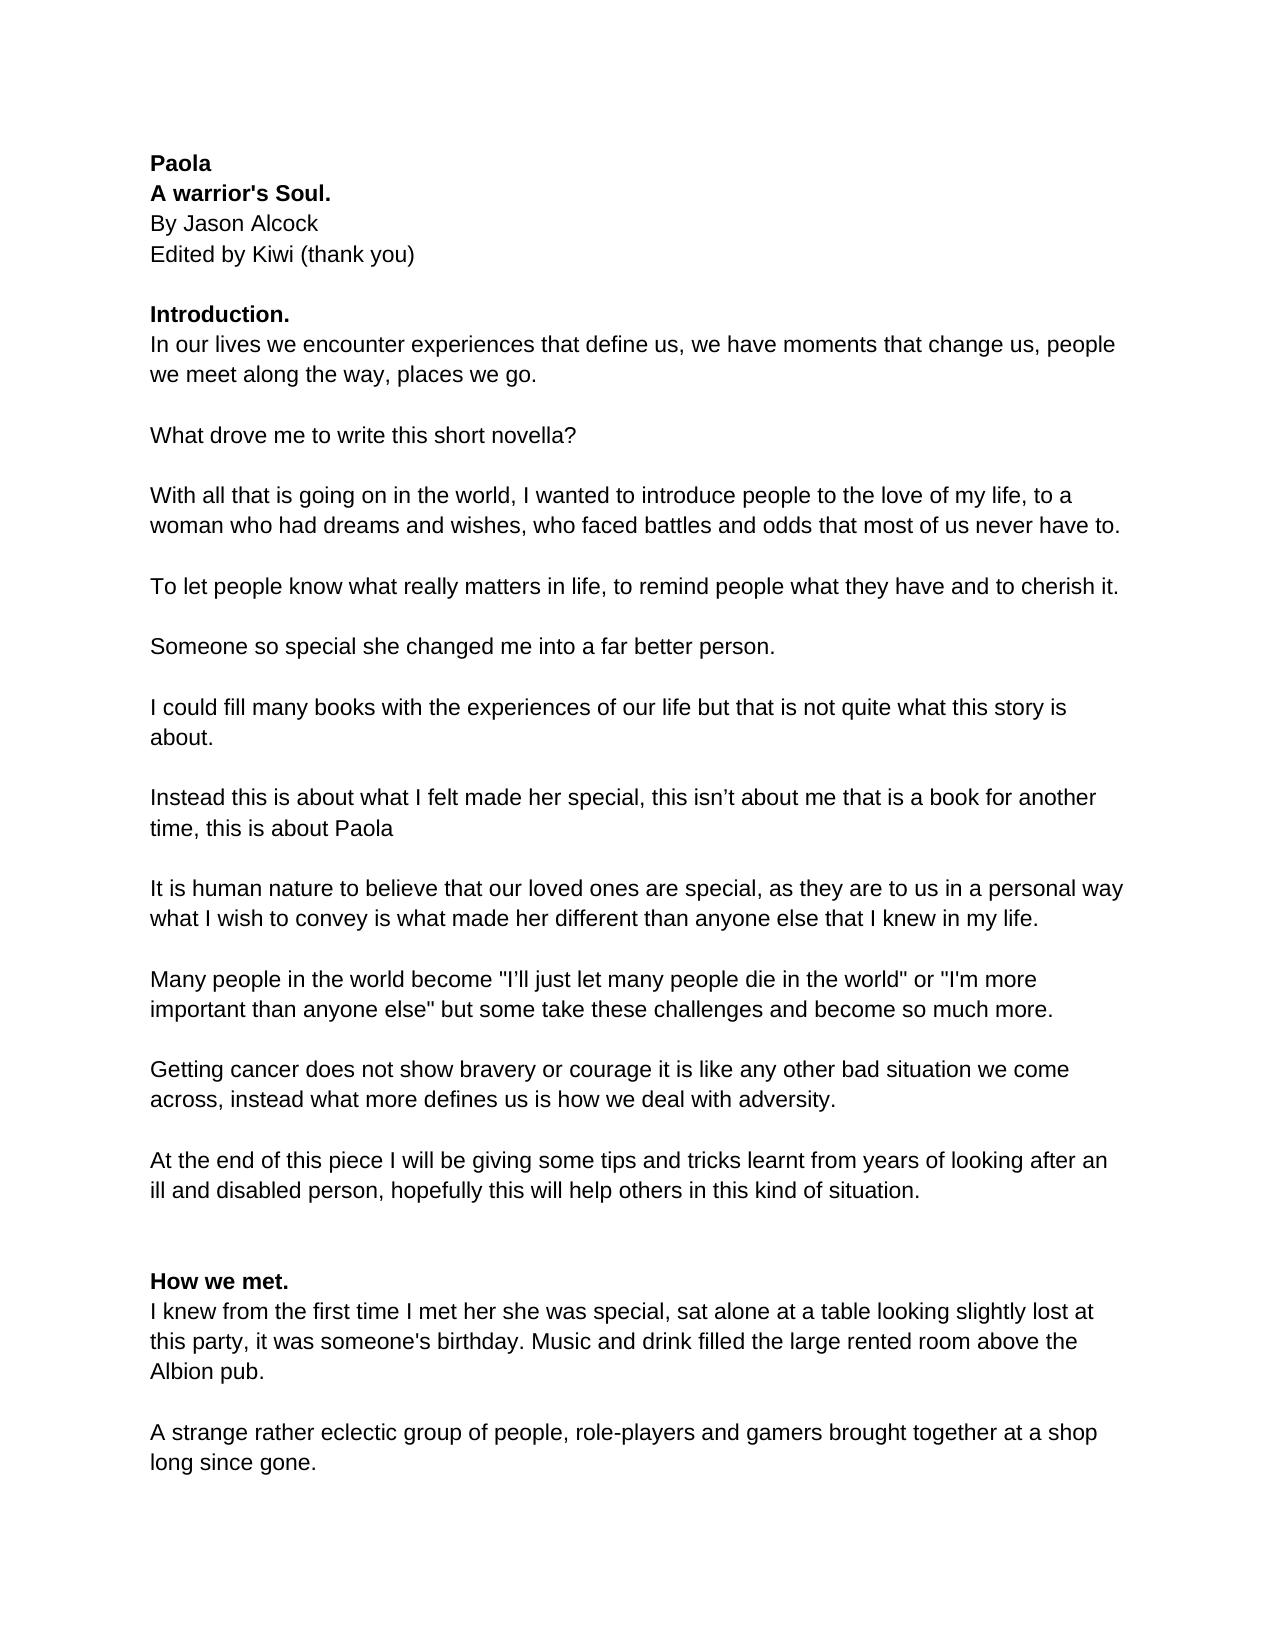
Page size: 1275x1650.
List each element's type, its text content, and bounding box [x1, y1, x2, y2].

text What drove me to write this short novella? [150, 422, 1125, 448]
text Getting cancer does not show bravery or courage it is like any other bad situation we come across, instead what more defines us is how we deal with adversity. [150, 1056, 1125, 1113]
text Edited by Kiwi (thank you) [150, 241, 1125, 267]
text A strange rather eclectic group of people, role-players and gamers brought together at a shop long since gone. [150, 1419, 1125, 1475]
text In our lives we encounter experiences that define us, we have moments that change us, people we meet along the way, places we go. [150, 331, 1125, 388]
text A warrior's Soul. [150, 180, 1125, 207]
text To let people know what really matters in life, to remind people what they have and to cherish it. [150, 573, 1125, 599]
text Many people in the world become "I’ll just let many people die in the world" or "I'm more important than anyone else" but some take these challenges and become so much more. [150, 966, 1125, 1022]
text At the end of this piece I will be giving some tips and tricks learnt from years of looking after an ill and disabled person, hopefully this will help others in this kind of situation. [150, 1147, 1125, 1203]
text I could fill many books with the experiences of our life but that is not quite what this story is about. [150, 694, 1125, 750]
text With all that is going on in the world, I wanted to introduce people to the love of my life, to a woman who had dreams and wishes, who faced battles and odds that most of us never have to. [150, 482, 1125, 539]
text How we met. [150, 1268, 1125, 1294]
text Introduction. [150, 301, 1125, 327]
text Paola [150, 150, 1125, 176]
text Someone so special she changed me into a far better person. [150, 633, 1125, 660]
text It is human nature to believe that our loved ones are special, as they are to us in a personal way what I wish to convey is what made her different than anyone else that I knew in my life. [150, 875, 1125, 932]
text I knew from the first time I met her she was special, sat alone at a table looking slightly lost at this party, it was someone's birthday. Music and drink filled the large rented room above the Albion pub. [150, 1298, 1125, 1385]
text By Jason Alcock [150, 210, 1125, 237]
text Instead this is about what I felt made her special, this isn’t about me that is a book for another time, this is about Paola [150, 784, 1125, 841]
